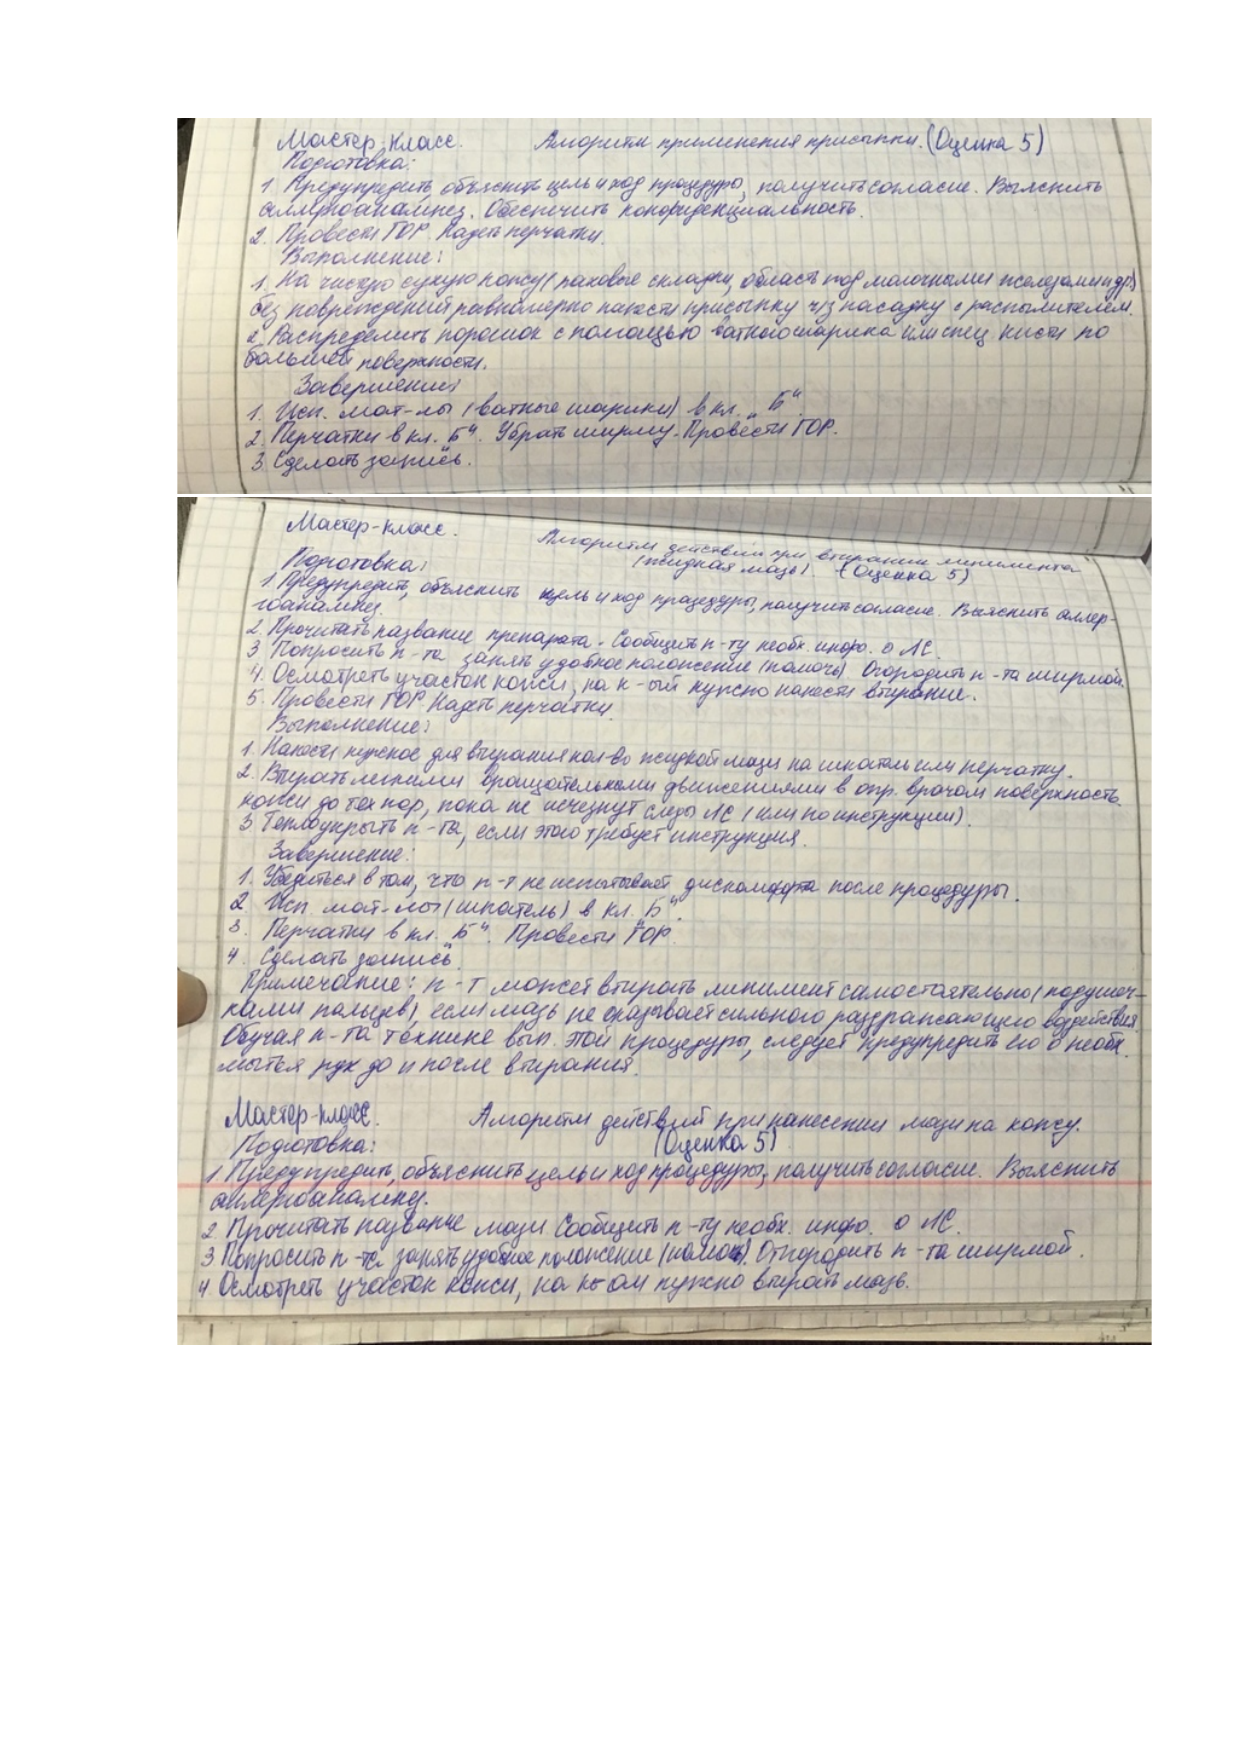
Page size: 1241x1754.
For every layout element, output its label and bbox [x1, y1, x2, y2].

picture [177, 497, 1152, 1345]
picture [177, 118, 1152, 494]
